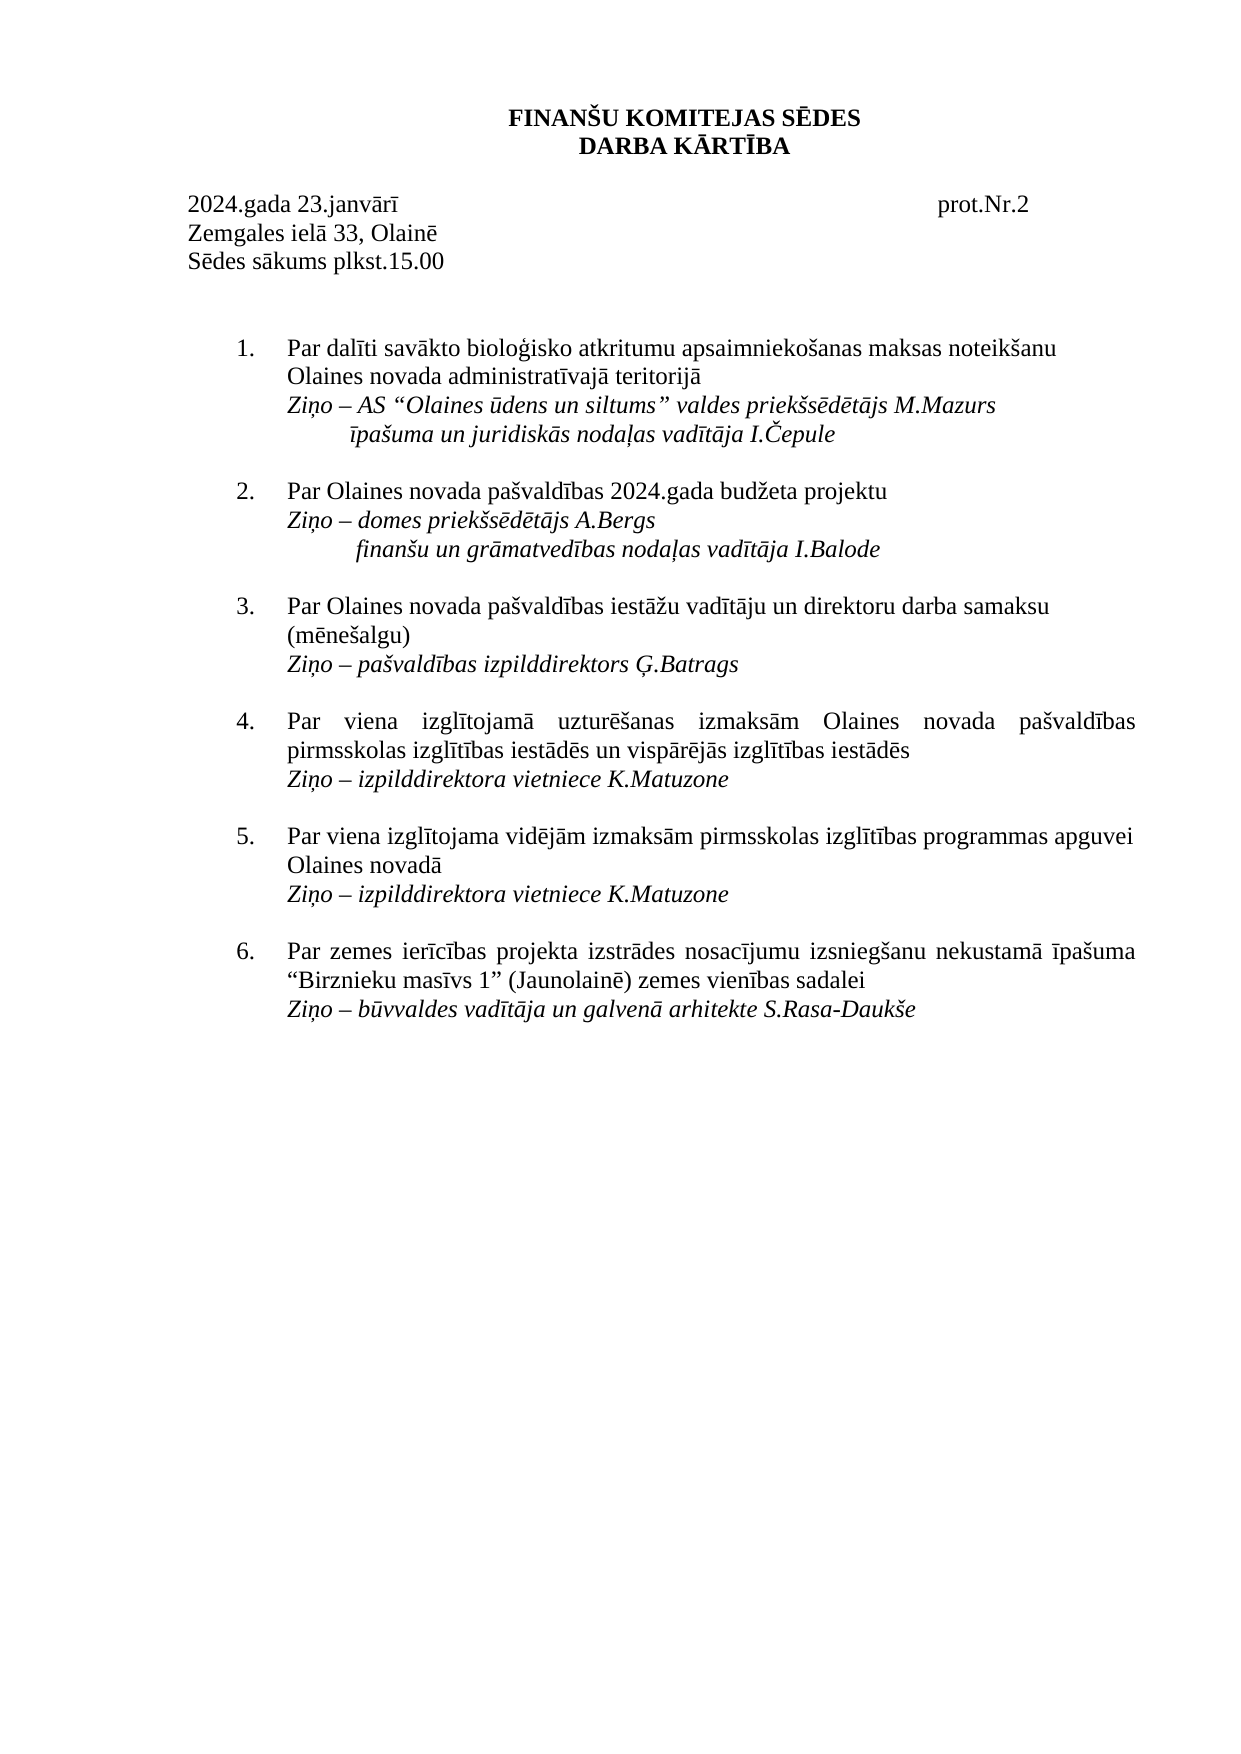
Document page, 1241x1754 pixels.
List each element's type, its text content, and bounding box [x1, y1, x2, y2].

table_cell [188, 936, 276, 1540]
table_header [188, 333, 276, 476]
table_cell [188, 476, 276, 591]
table_cell Par Olaines novada pašvaldības 2024.gada budžeta projektu Ziņo – domes priekšsēdētājs A.Bergs finanšu un grāmatvedības nodaļas vadītāja I.Balode [276, 476, 1147, 591]
table_header Par dalīti savākto bioloģisko atkritumu apsaimniekošanas maksas noteikšanu Olaines novada administratīvajā teritorijā Ziņo – AS “Olaines ūdens un siltums” valdes priekšsēdētājs M.Mazurs īpašuma un juridiskās nodaļas vadītāja I.Čepule [276, 333, 1147, 476]
text Sēdes sākums plkst.15.00 [187, 246, 1181, 275]
text DARBA KĀRTĪBA [187, 131, 1181, 160]
text 2024.gada 23.janvārī prot.Nr.2 [187, 189, 1181, 218]
table_cell [188, 821, 276, 936]
table_cell [188, 591, 276, 706]
table_cell Par Olaines novada pašvaldības iestāžu vadītāju un direktoru darba samaksu (mēnešalgu) Ziņo – pašvaldības izpilddirektors Ģ.Batrags [276, 591, 1147, 706]
table_cell [188, 706, 276, 821]
text Zemgales ielā 33, Olainē [187, 218, 1181, 246]
table_cell Par viena izglītojamā uzturēšanas izmaksām Olaines novada pašvaldības pirmsskolas izglītības iestādēs un vispārējās izglītības iestādēs Ziņo – izpilddirektora vietniece K.Matuzone [276, 706, 1147, 821]
text FINANŠU KOMITEJAS SĒDES [187, 103, 1181, 131]
table_cell Par viena izglītojama vidējām izmaksām pirmsskolas izglītības programmas apguvei Olaines novadā Ziņo – izpilddirektora vietniece K.Matuzone [276, 821, 1147, 936]
table_cell Par zemes ierīcības projekta izstrādes nosacījumu izsniegšanu nekustamā īpašuma “Birznieku masīvs 1” (Jaunolainē) zemes vienības sadalei Ziņo – būvvaldes vadītāja un galvenā arhitekte S.Rasa-Daukše [276, 936, 1147, 1540]
